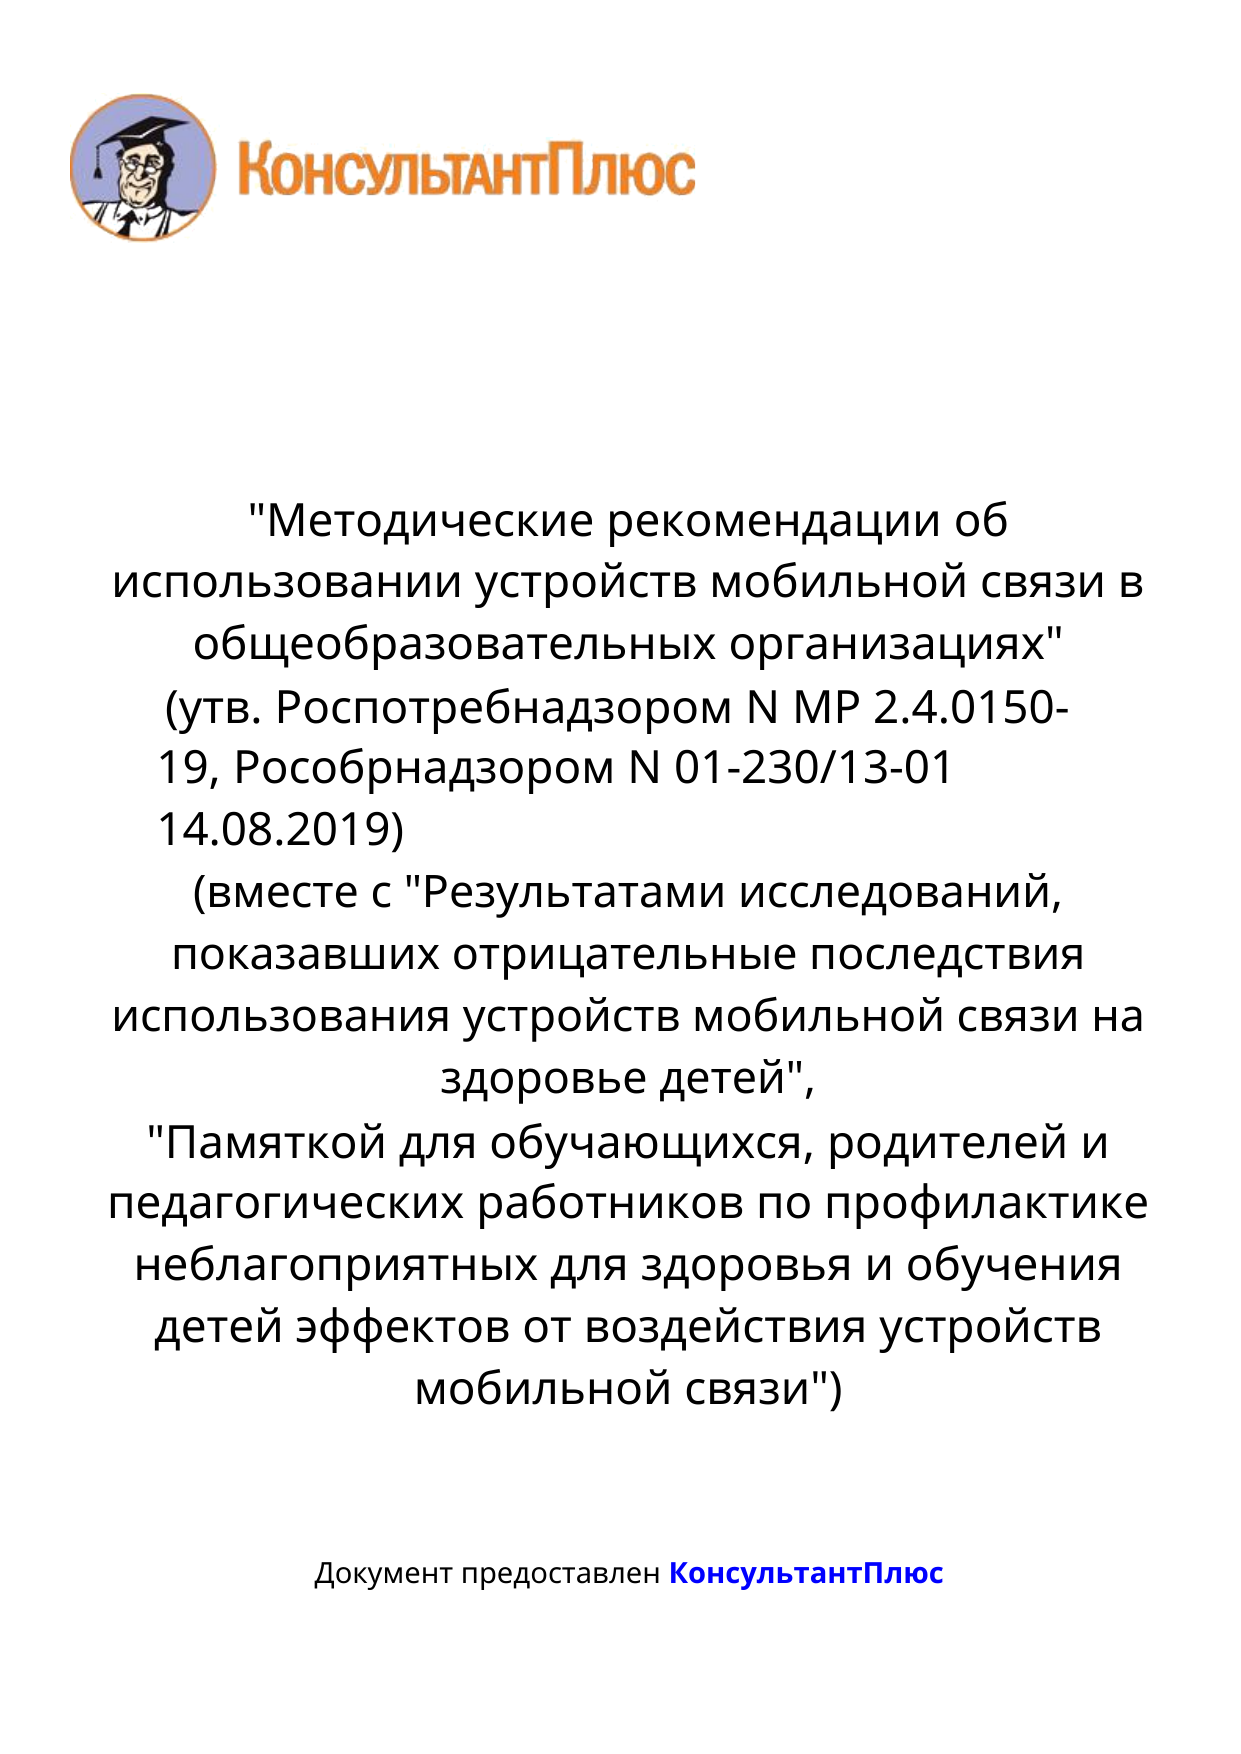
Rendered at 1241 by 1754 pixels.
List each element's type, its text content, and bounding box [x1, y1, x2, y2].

text (утв. Роспотребнадзором N МР 2.4.0150-19, Рособрнадзором N 01-230/13-01 14.08.2019) [156, 674, 1100, 859]
text (вместе с "Результатами исследований, показавших отрицательные последствия использования устройств мобильной связи на здоровье детей", [71, 859, 1185, 1107]
picture [70, 93, 696, 243]
text "Методические рекомендации об использовании устройств мобильной связи в общеобразовательных организациях" [71, 487, 1185, 673]
text Документ предоставлен КонсультантПлюс [71, 1552, 1187, 1592]
text "Памяткой для обучающихся, родителей и педагогических работников по профилактике неблагоприятных для здоровья и обучения детей эффектов от воздействия устройств мобильной связи") [71, 1109, 1185, 1418]
